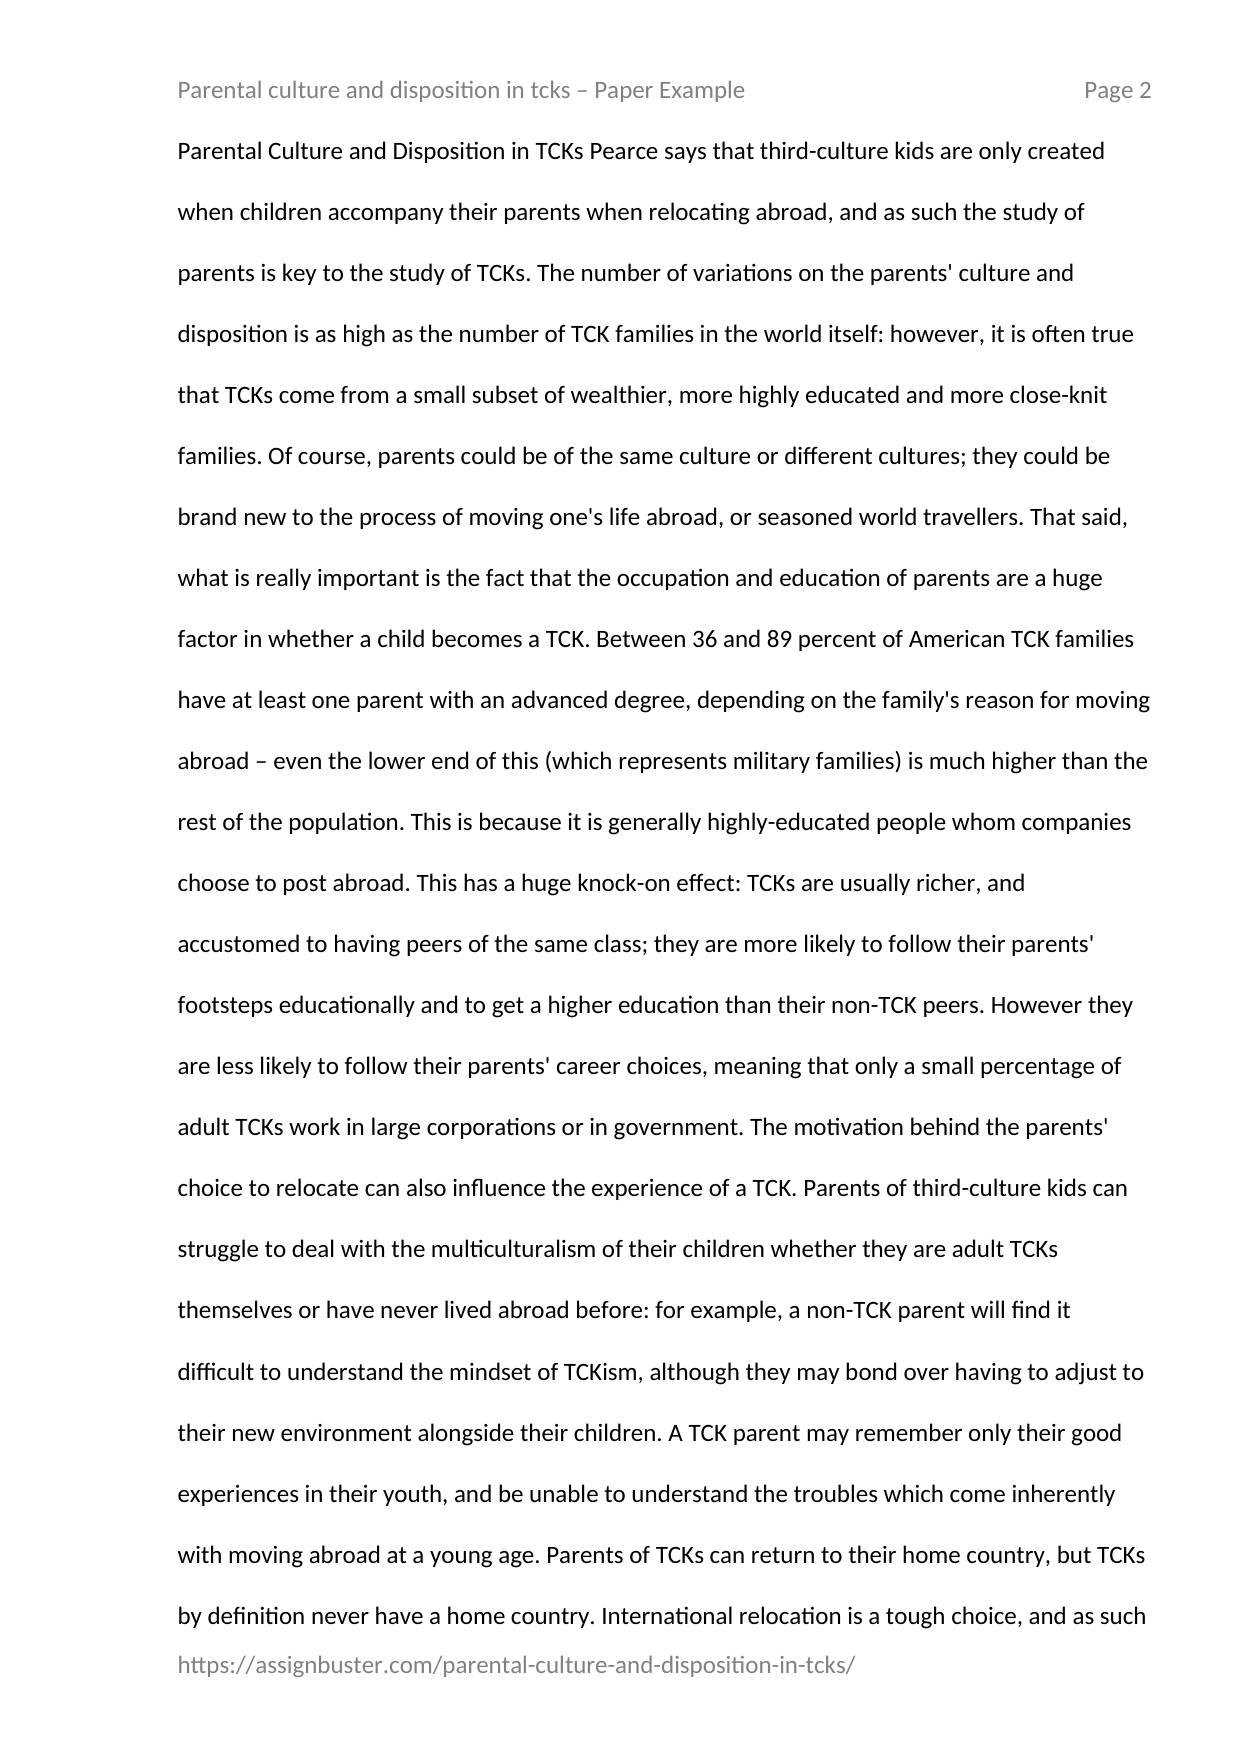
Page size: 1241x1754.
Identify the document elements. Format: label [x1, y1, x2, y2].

text [177, 135, 1152, 1630]
